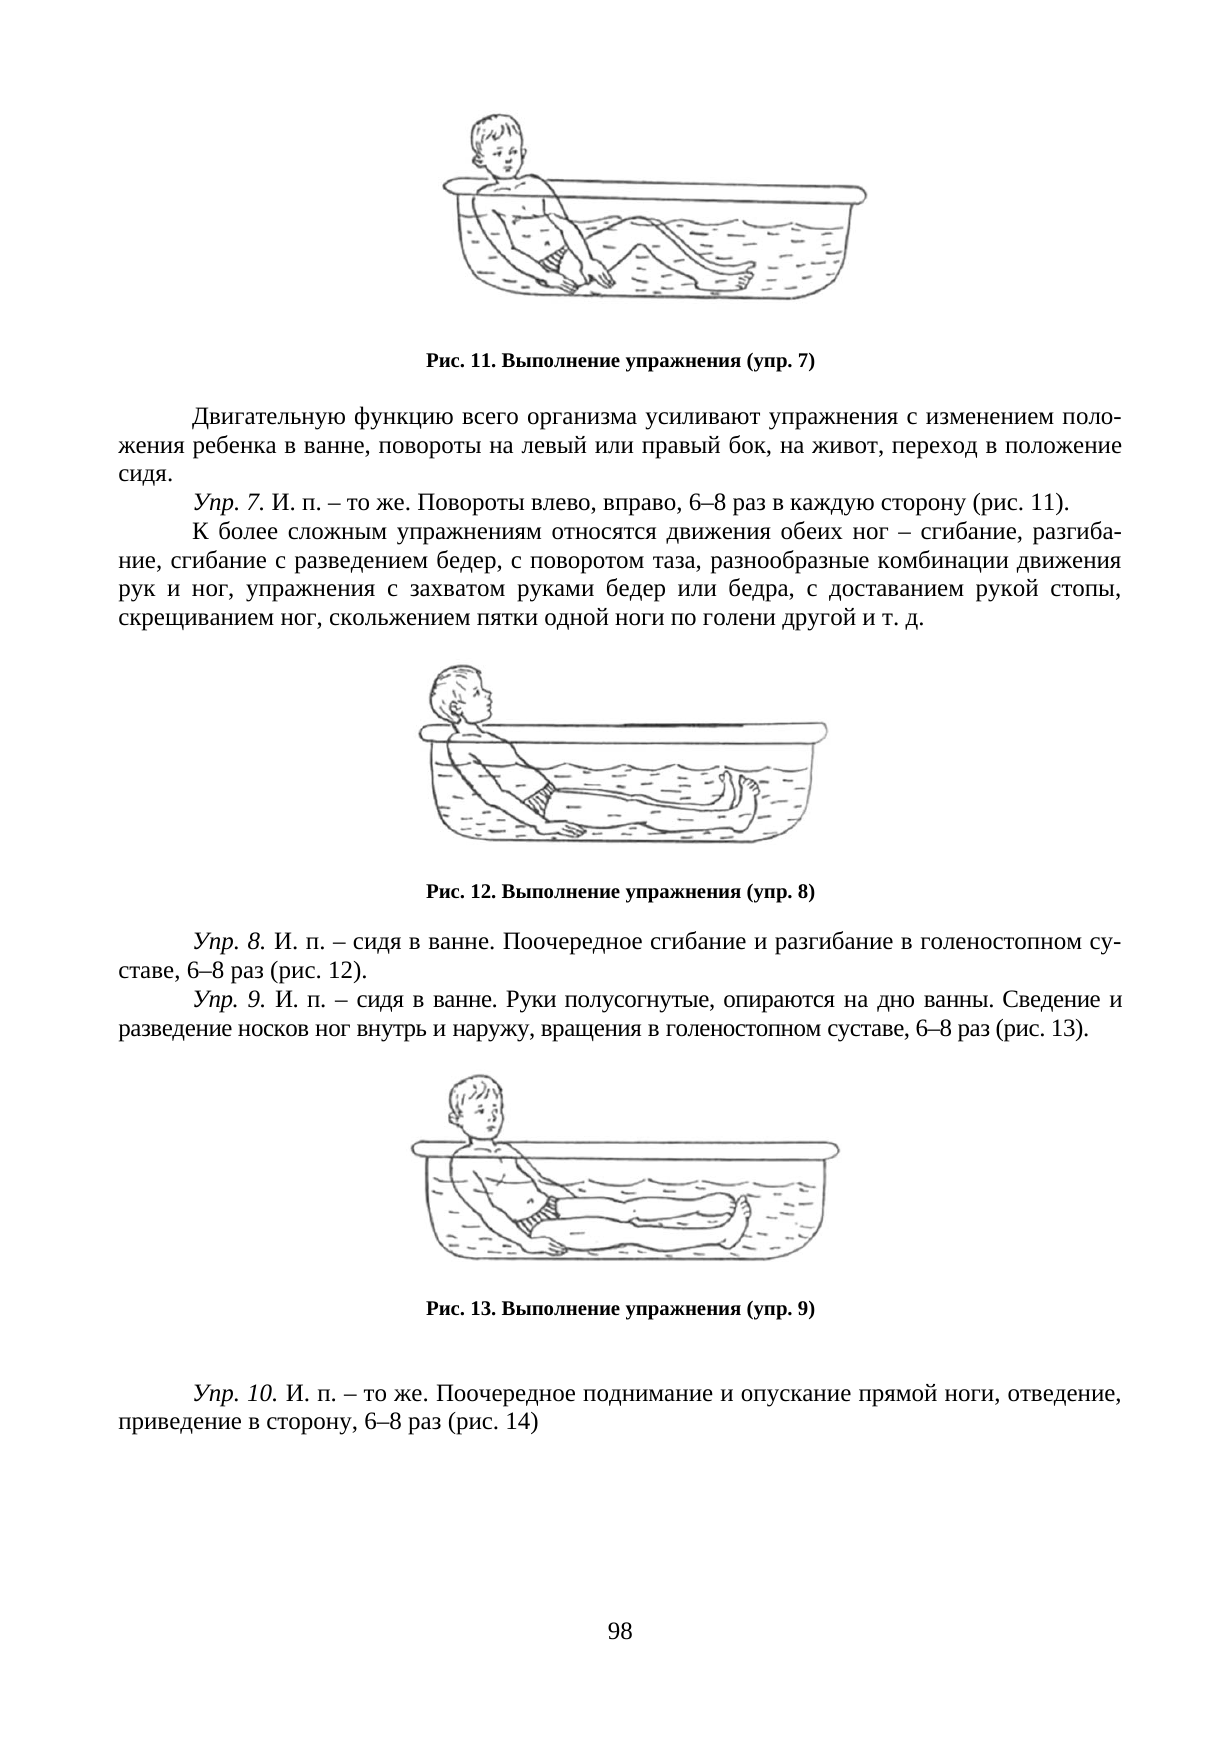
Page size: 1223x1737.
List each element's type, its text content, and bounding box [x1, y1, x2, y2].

text К более сложным упражнениям относятся движения обеих ног – сгибание, разгиба- ние, сгибание с разведением бедер, с поворотом таза, разнообразные комбинации движения рук и ног, упражнения с захватом руками бедер или бедра, с доставанием рукой стопы, скрещиванием ног, скольжением пятки одной ноги по голени другой и т. д. [118, 516, 1123, 631]
text Двигательную функцию всего организма усиливают упражнения с изменением поло- жения ребенка в ванне, повороты на левый или правый бок, на живот, переход в положение сидя. [118, 401, 1123, 487]
text Упр. 9. И. п. – сидя в ванне. Руки полусогнутые, опираются на дно ванны. Сведение и разведение носков ног внутрь и наружу, вращения в голеностопном суставе, 6–8 раз (рис. 13). [118, 984, 1123, 1041]
text Упр. 10. И. п. – то же. Поочередное поднимание и опускание прямой ноги, отведение, приведение в сторону, 6–8 раз (рис. 14) [118, 1378, 1123, 1435]
picture [438, 110, 869, 310]
text Упр. 7. И. п. – то же. Повороты влево, вправо, 6–8 раз в каждую сторону (рис. 11). [192, 487, 1148, 516]
picture [405, 1069, 842, 1262]
text Упр. 8. И. п. – сидя в ванне. Поочередное сгибание и разгибание в голеностопном су- ставе, 6–8 раз (рис. 12). [118, 926, 1123, 984]
text Рис. 11. Выполнение упражнения (упр. 7) [116, 348, 1125, 372]
text Рис. 13. Выполнение упражнения (упр. 9) [116, 1296, 1125, 1320]
text Рис. 12. Выполнение упражнения (упр. 8) [116, 879, 1125, 903]
picture [413, 658, 831, 845]
